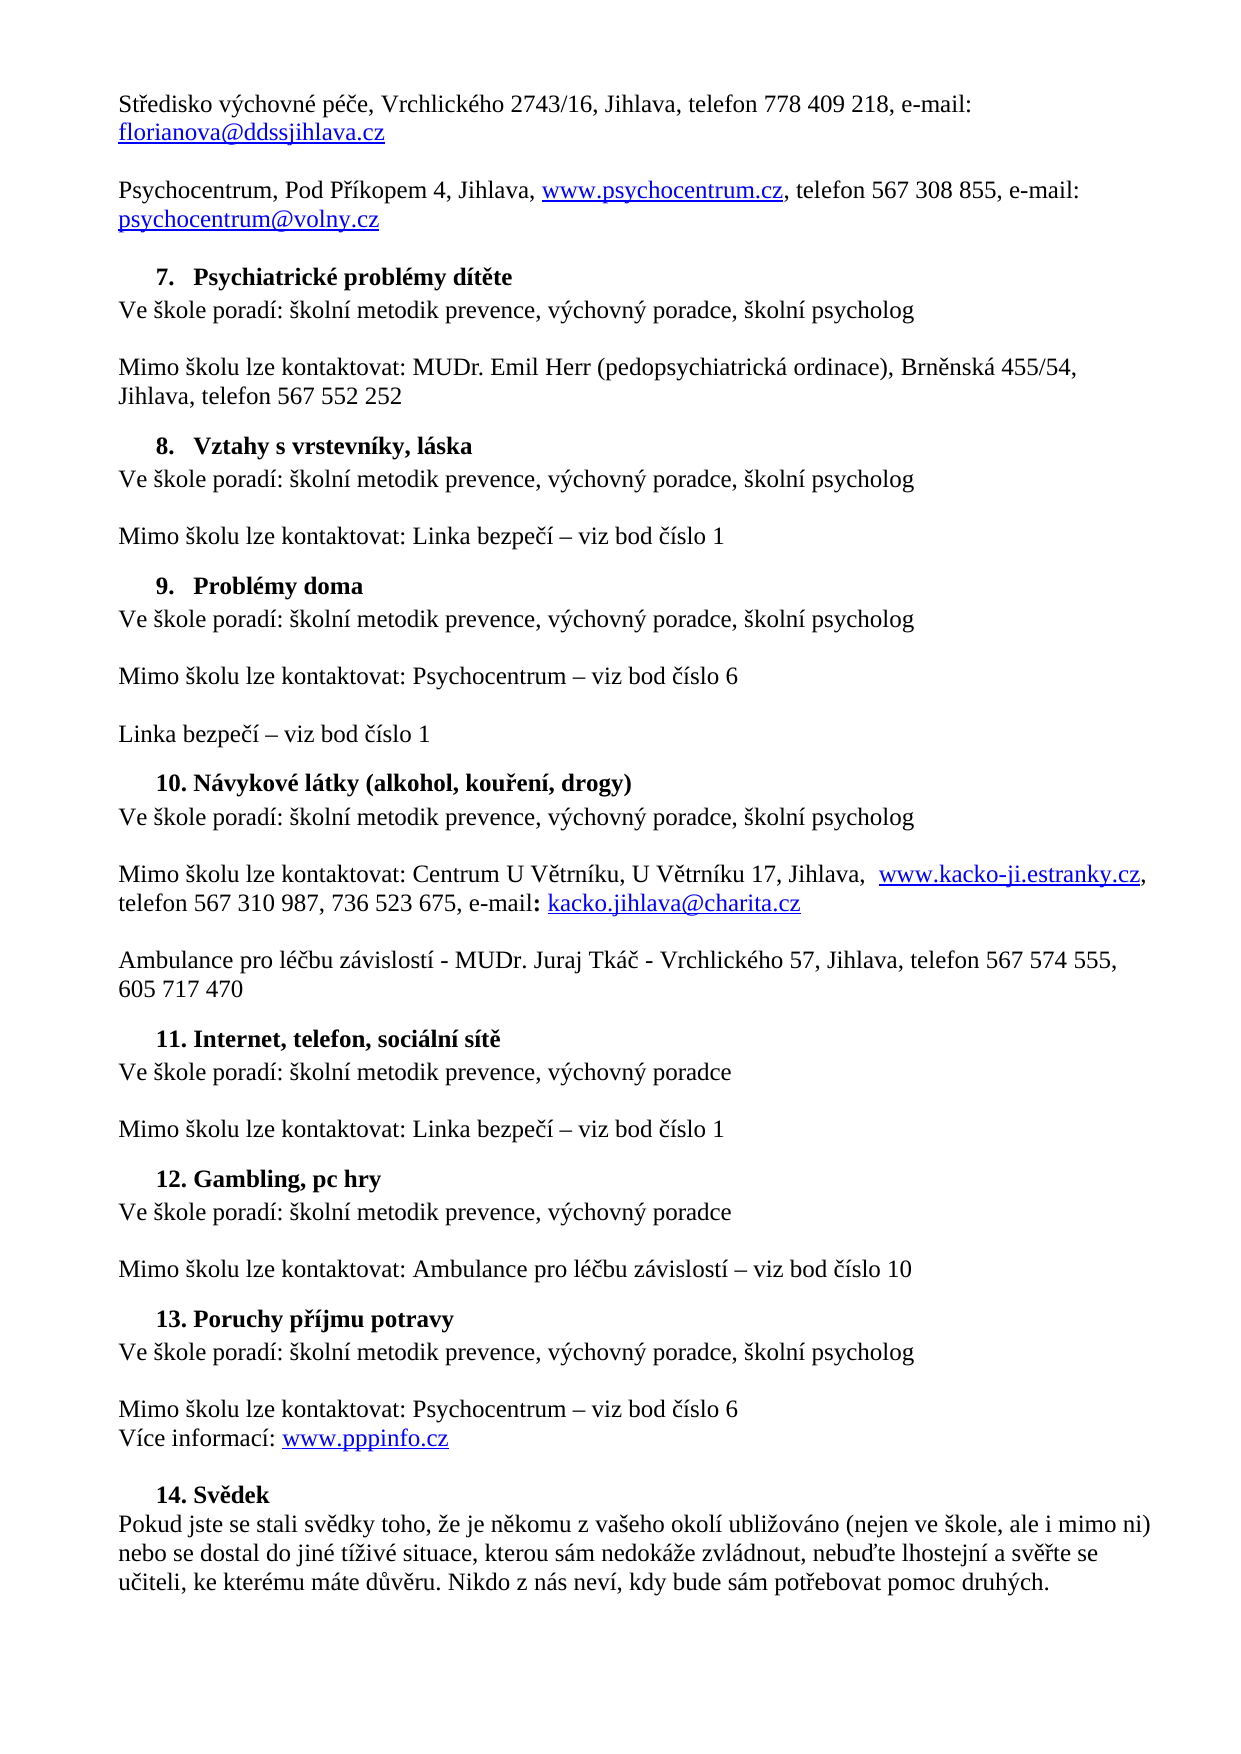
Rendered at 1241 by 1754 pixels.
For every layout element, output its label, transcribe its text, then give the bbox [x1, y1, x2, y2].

text Mimo školu lze kontaktovat: MUDr. Emil Herr (pedopsychiatrická ordinace), Brněnská 455/54, Jihlava, telefon 567 552 252 [118, 352, 1152, 410]
subtitle Internet, telefon, sociální sítě [156, 1024, 1152, 1052]
text Ve škole poradí: školní metodik prevence, výchovný poradce, školní psycholog [118, 295, 1152, 324]
text Pokud jste se stali svědky toho, že je někomu z vašeho okolí ubližováno (nejen ve škole, ale i mimo ni) nebo se dostal do jiné tíživé situace, kterou sám nedokáže zvládnout, nebuďte lhostejní a svěřte se učiteli, ke kterému máte důvěru. Nikdo z nás neví, kdy bude sám potřebovat pomoc druhých. [118, 1509, 1152, 1596]
subtitle Psychiatrické problémy dítěte [156, 262, 1152, 291]
text Mimo školu lze kontaktovat: Psychocentrum – viz bod číslo 6 [118, 1394, 1152, 1423]
subtitle Vztahy s vrstevníky, láska [156, 431, 1152, 459]
text Mimo školu lze kontaktovat: Ambulance pro léčbu závislostí – viz bod číslo 10 [118, 1254, 1152, 1283]
text Ambulance pro léčbu závislostí - MUDr. Juraj Tkáč - Vrchlického 57, Jihlava, telefon 567 574 555, 605 717 470 [118, 945, 1152, 1003]
text Ve škole poradí: školní metodik prevence, výchovný poradce, školní psycholog [118, 1337, 1152, 1366]
list Svědek [156, 1481, 1152, 1509]
text Linka bezpečí – viz bod číslo 1 [118, 719, 1152, 748]
text Ve škole poradí: školní metodik prevence, výchovný poradce, školní psycholog [118, 604, 1152, 633]
text Mimo školu lze kontaktovat: Linka bezpečí – viz bod číslo 1 [118, 1114, 1152, 1143]
text Ve škole poradí: školní metodik prevence, výchovný poradce [118, 1057, 1152, 1085]
text Ve škole poradí: školní metodik prevence, výchovný poradce, školní psycholog [118, 802, 1152, 830]
subtitle Návykové látky (alkohol, kouření, drogy) [156, 768, 1152, 797]
subtitle Poruchy příjmu potravy [156, 1304, 1152, 1333]
text Psychocentrum, Pod Příkopem 4, Jihlava, www.psychocentrum.cz, telefon 567 308 855, e-mail: psychocentrum@volny.cz [118, 175, 1152, 233]
text Středisko výchovné péče, Vrchlického 2743/16, Jihlava, telefon 778 409 218, e-mail: florianova@ddssjihlava.cz [118, 89, 1152, 146]
subtitle Problémy doma [156, 571, 1152, 600]
text Mimo školu lze kontaktovat: Psychocentrum – viz bod číslo 6 [118, 661, 1152, 690]
text Ve škole poradí: školní metodik prevence, výchovný poradce, školní psycholog [118, 464, 1152, 493]
subtitle Gambling, pc hry [156, 1164, 1152, 1192]
text Mimo školu lze kontaktovat: Centrum U Větrníku, U Větrníku 17, Jihlava, www.kacko-ji.estranky.cz, telefon 567 310 987, 736 523 675, e-mail: kacko.jihlava@charita.cz [118, 859, 1152, 917]
text Více informací: www.pppinfo.cz [118, 1423, 1152, 1452]
text Mimo školu lze kontaktovat: Linka bezpečí – viz bod číslo 1 [118, 521, 1152, 550]
text Ve škole poradí: školní metodik prevence, výchovný poradce [118, 1197, 1152, 1226]
